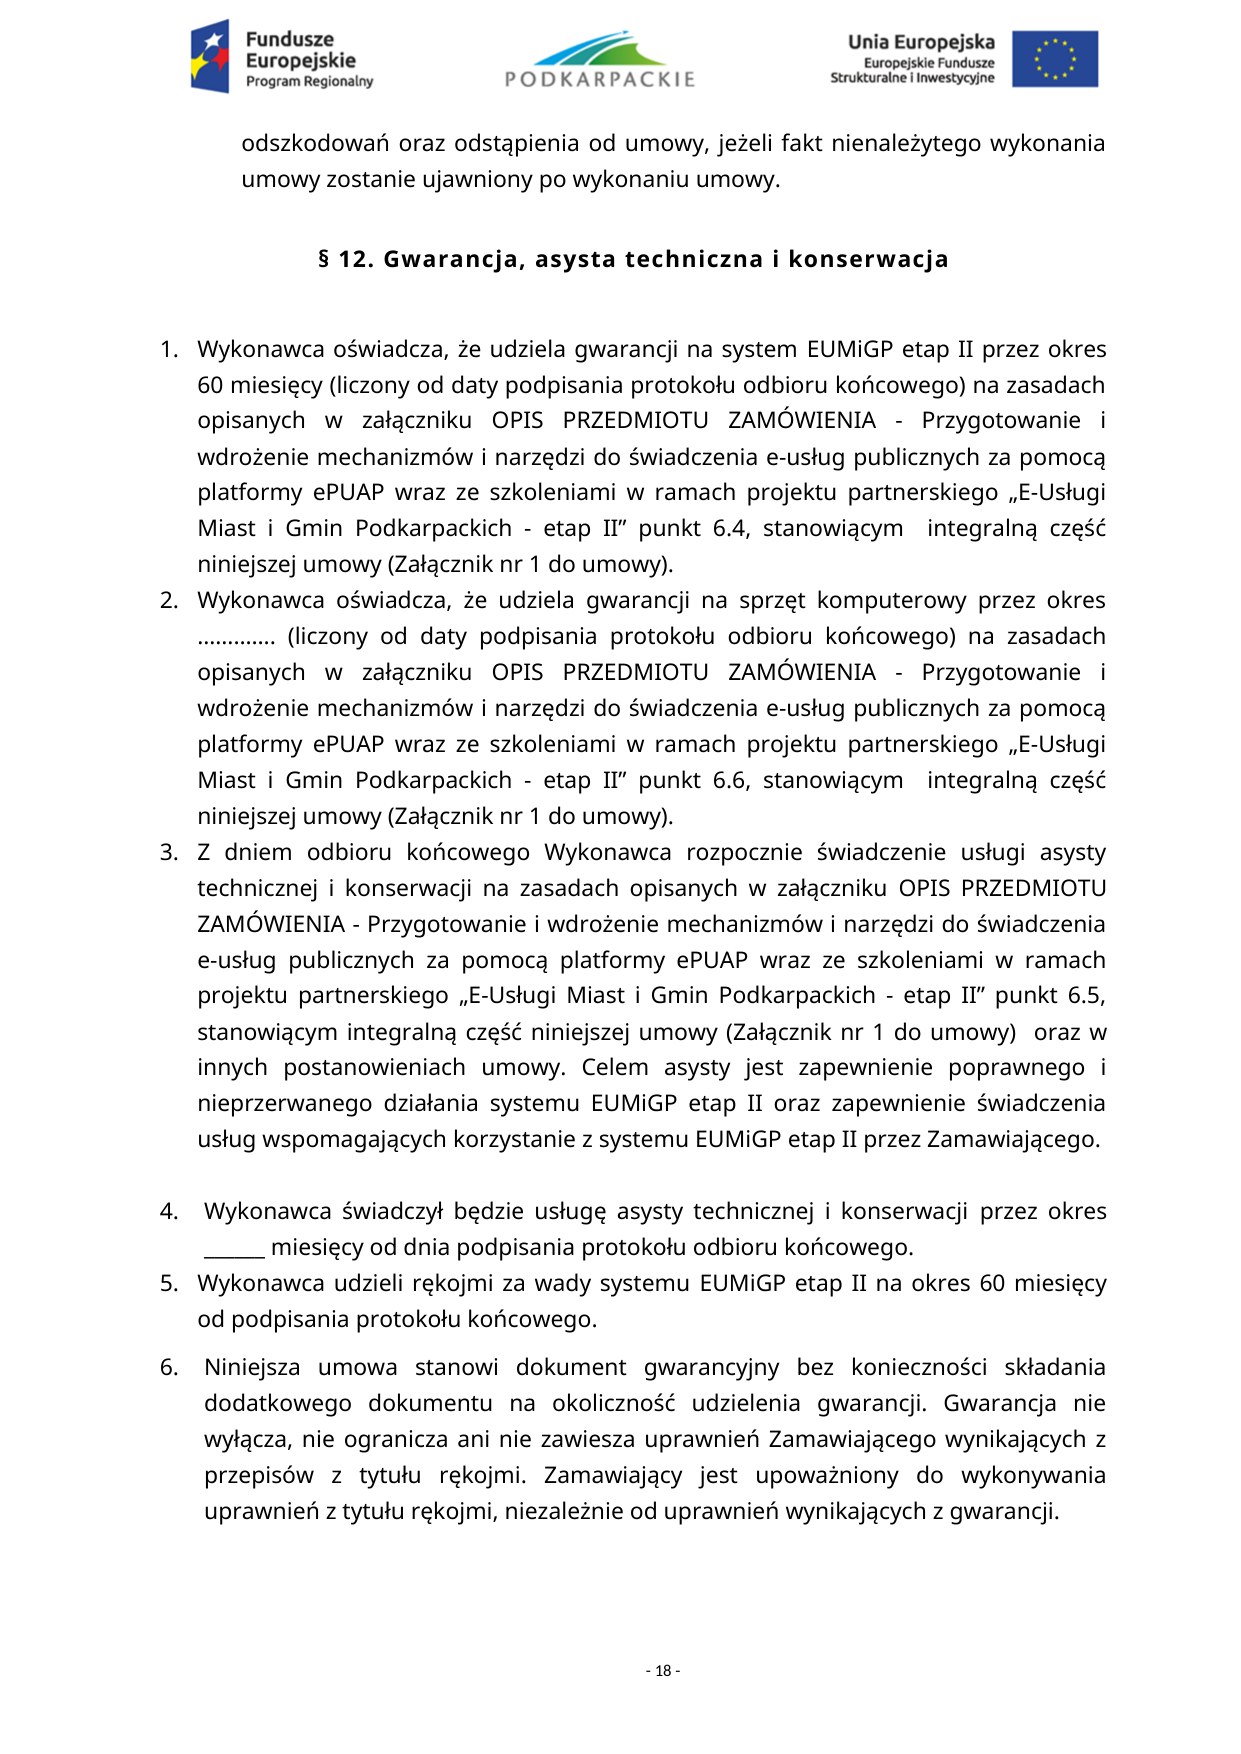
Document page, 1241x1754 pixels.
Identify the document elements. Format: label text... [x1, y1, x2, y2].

list Wykonawca oświadcza, że udziela gwarancji na sprzęt komputerowy przez okres …………. (liczony od daty podpisania protokołu odbioru końcowego) na zasadach opisanych w załączniku OPIS PRZEDMIOTU ZAMÓWIENIA - Przygotowanie i wdrożenie mechanizmów i narzędzi do świadczenia e-usług publicznych za pomocą platformy ePUAP wraz ze szkoleniami w ramach projektu partnerskiego „E-Usługi Miast i Gmin Podkarpackich - etap II” punkt 6.6, stanowiącym integralną część niniejszej umowy (Załącznik nr 1 do umowy). [159, 584, 1107, 831]
list Wykonawca udzieli rękojmi za wady systemu EUMiGP etap II na okres 60 miesięcy od podpisania protokołu końcowego. [159, 1267, 1107, 1334]
list Z dniem odbioru końcowego Wykonawca rozpocznie świadczenie usługi asysty technicznej i konserwacji na zasadach opisanych w załączniku OPIS PRZEDMIOTU ZAMÓWIENIA - Przygotowanie i wdrożenie mechanizmów i narzędzi do świadczenia e-usług publicznych za pomocą platformy ePUAP wraz ze szkoleniami w ramach projektu partnerskiego „E-Usługi Miast i Gmin Podkarpackich - etap II” punkt 6.5, stanowiącym integralną część niniejszej umowy (Załącznik nr 1 do umowy) oraz w innych postanowieniach umowy. Celem asysty jest zapewnienie poprawnego i nieprzerwanego działania systemu EUMiGP etap II oraz zapewnienie świadczenia usług wspomagających korzystanie z systemu EUMiGP etap II przez Zamawiającego. [159, 836, 1107, 1154]
list Niniejsza umowa stanowi dokument gwarancyjny bez konieczności składania dodatkowego dokumentu na okoliczność udzielenia gwarancji. Gwarancja nie wyłącza, nie ogranicza ani nie zawiesza uprawnień Zamawiającego wynikających z przepisów z tytułu rękojmi. Zamawiający jest upoważniony do wykonywania uprawnień z tytułu rękojmi, niezależnie od uprawnień wynikających z gwarancji. [159, 1351, 1107, 1526]
list Wykonawca oświadcza, że udziela gwarancji na system EUMiGP etap II przez okres 60 miesięcy (liczony od daty podpisania protokołu odbioru końcowego) na zasadach opisanych w załączniku OPIS PRZEDMIOTU ZAMÓWIENIA - Przygotowanie i wdrożenie mechanizmów i narzędzi do świadczenia e-usług publicznych za pomocą platformy ePUAP wraz ze szkoleniami w ramach projektu partnerskiego „E-Usługi Miast i Gmin Podkarpackich - etap II” punkt 6.4, stanowiącym integralną część niniejszej umowy (Załącznik nr 1 do umowy). [159, 333, 1107, 579]
text § 12. Gwarancja, asysta techniczna i konserwacja [160, 243, 1107, 274]
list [204, 127, 1107, 194]
picture [159, 0, 1129, 123]
list Wykonawca świadczył będzie usługę asysty technicznej i konserwacji przez okres ______ miesięcy od dnia podpisania protokołu odbioru końcowego. [159, 1195, 1107, 1262]
